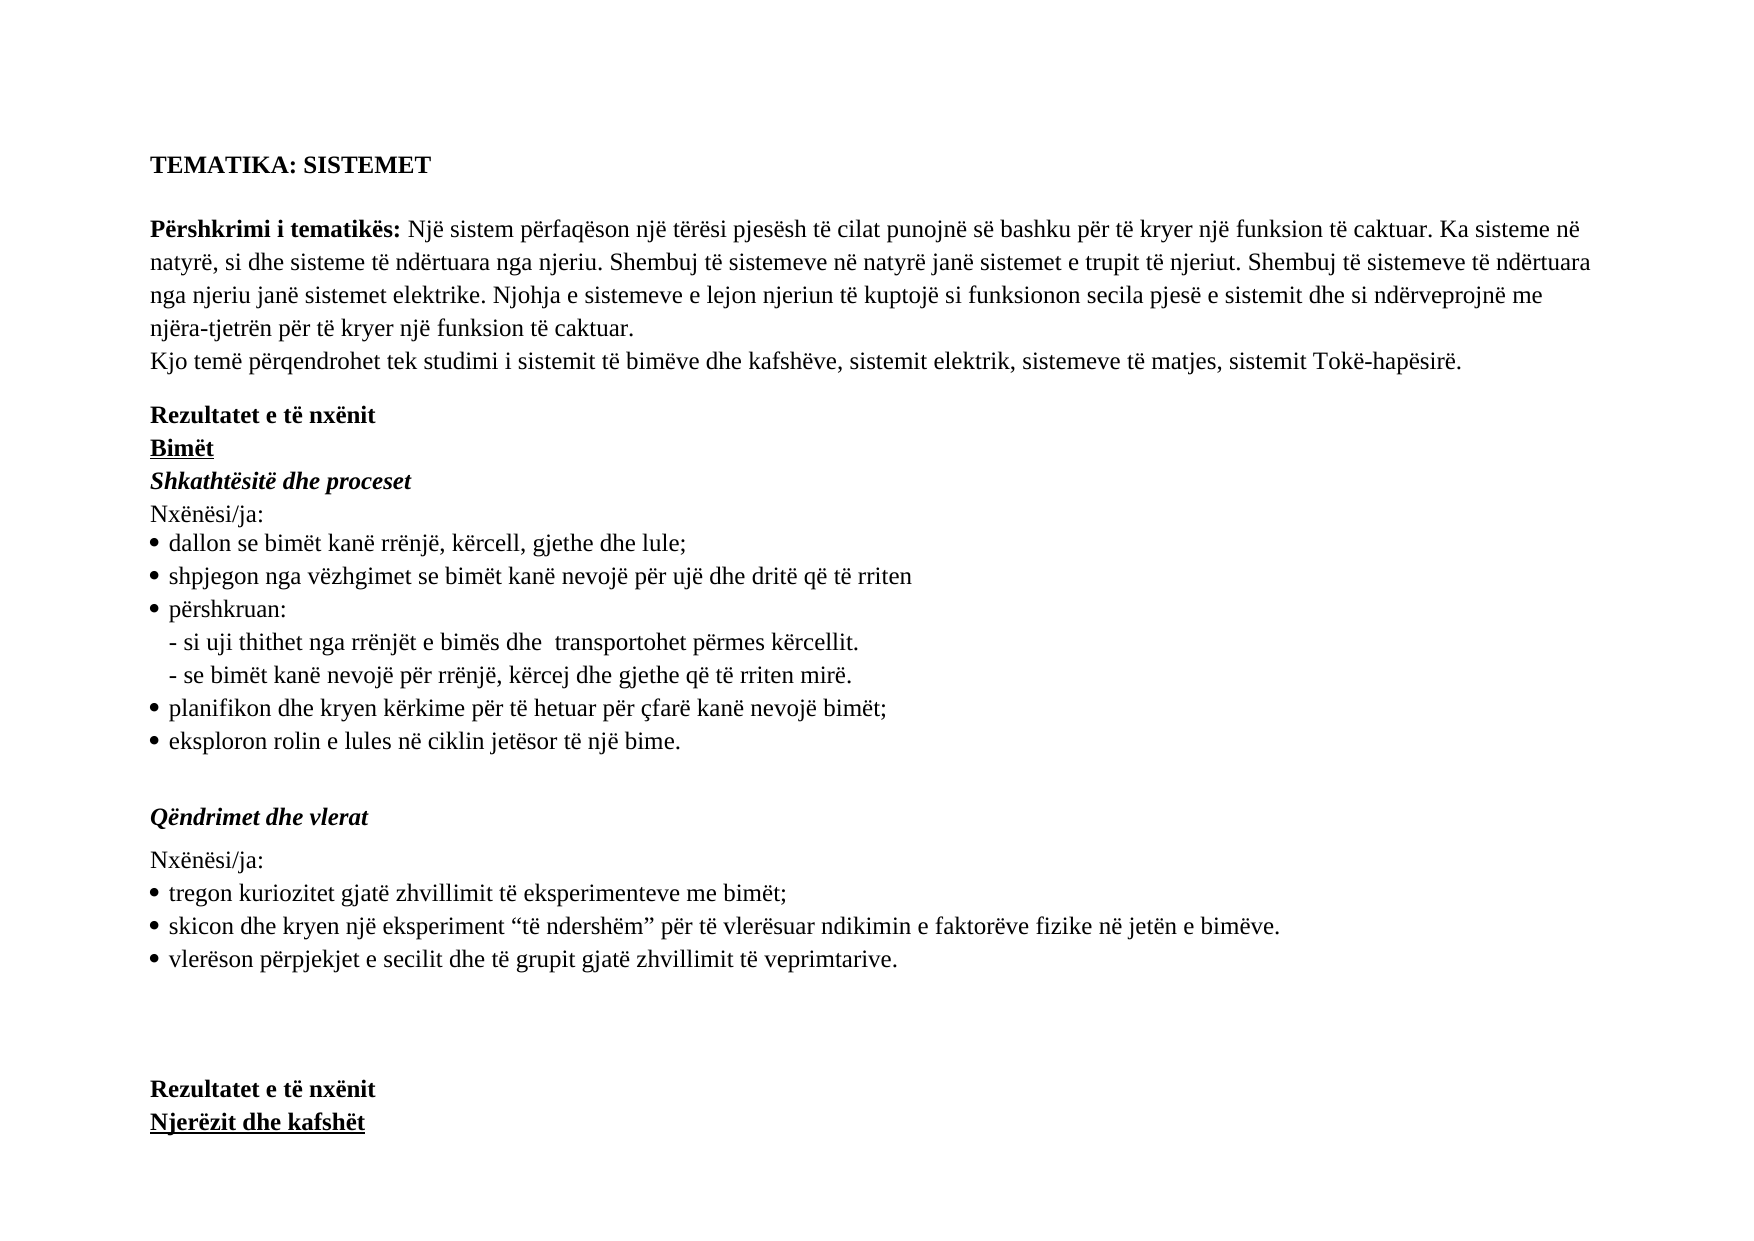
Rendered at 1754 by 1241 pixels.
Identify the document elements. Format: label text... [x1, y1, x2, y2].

list eksploron rolin e lules nё ciklin jetёsor tё njё bime. [150, 726, 1604, 754]
text - se bimёt kanё nevojё pёr rrёnjё, kёrcej dhe gjethe qё tё rriten mirё. [150, 660, 1604, 688]
list dallon se bimёt kanё rrёnjё, kёrcell, gjethe dhe lule; [150, 528, 1604, 556]
list skicon dhe kryen njё eksperiment “tё ndershёm” pёr tё vlerёsuar ndikimin e faktorёve fizike nё jetёn e bimёve. [150, 911, 1604, 940]
list pёrshkruan: [150, 594, 1604, 622]
list planifikon dhe kryen kёrkime pёr tё hetuar pёr çfarё kanё nevojё bimёt; [150, 693, 1604, 722]
text Qëndrimet dhe vlerat [150, 802, 1604, 831]
text - si uji thithet nga rrёnjёt e bimёs dhe transportohet pёrmes kёrcellit. [150, 627, 1604, 656]
list vlerёson pёrpjekjet e secilit dhe tё grupit gjatё zhvillimit tё veprimtarive. [150, 944, 1604, 973]
text Shkathtësitë dhe proceset [150, 466, 1604, 495]
text Rezultatet e të nxënit Bimёt [150, 400, 1604, 462]
list TEMATIKA: SISTEMET [150, 150, 1604, 179]
list shpjegon nga vёzhgimet se bimёt kanё nevojё pёr ujё dhe dritё qё tё rriten [150, 561, 1604, 589]
text Njerëzit dhe kafshët [150, 1107, 1604, 1136]
text Rezultatet e të nxënit [150, 1074, 1604, 1103]
list tregon kuriozitet gjatё zhvillimit tё eksperimenteve me bimёt; [150, 878, 1604, 907]
text Nxënësi/ja: [150, 499, 1604, 528]
text Kjo temë përqendrohet tek studimi i sistemit të bimëve dhe kafshëve, sistemit elektrik, sistemeve të matjes, sistemit Tokë-hapësirë. [150, 346, 1604, 375]
text Përshkrimi i tematikës: Një sistem përfaqëson një tërësi pjesësh të cilat punojnë së bashku për të kryer një funksion të caktuar. Ka sisteme në natyrë, si dhe sisteme të ndërtuara nga njeriu. Shembuj të sistemeve në natyrë janë sistemet e trupit të njeriut. Shembuj të sistemeve të ndërtuara nga njeriu janë sistemet elektrike. Njohja e sistemeve e lejon njeriun të kuptojë si funksionon secila pjesë e sistemit dhe si ndërveprojnë me njëra-tjetrën për të kryer një funksion të caktuar. [150, 214, 1604, 342]
text Nxënësi/ja: [150, 845, 1604, 874]
